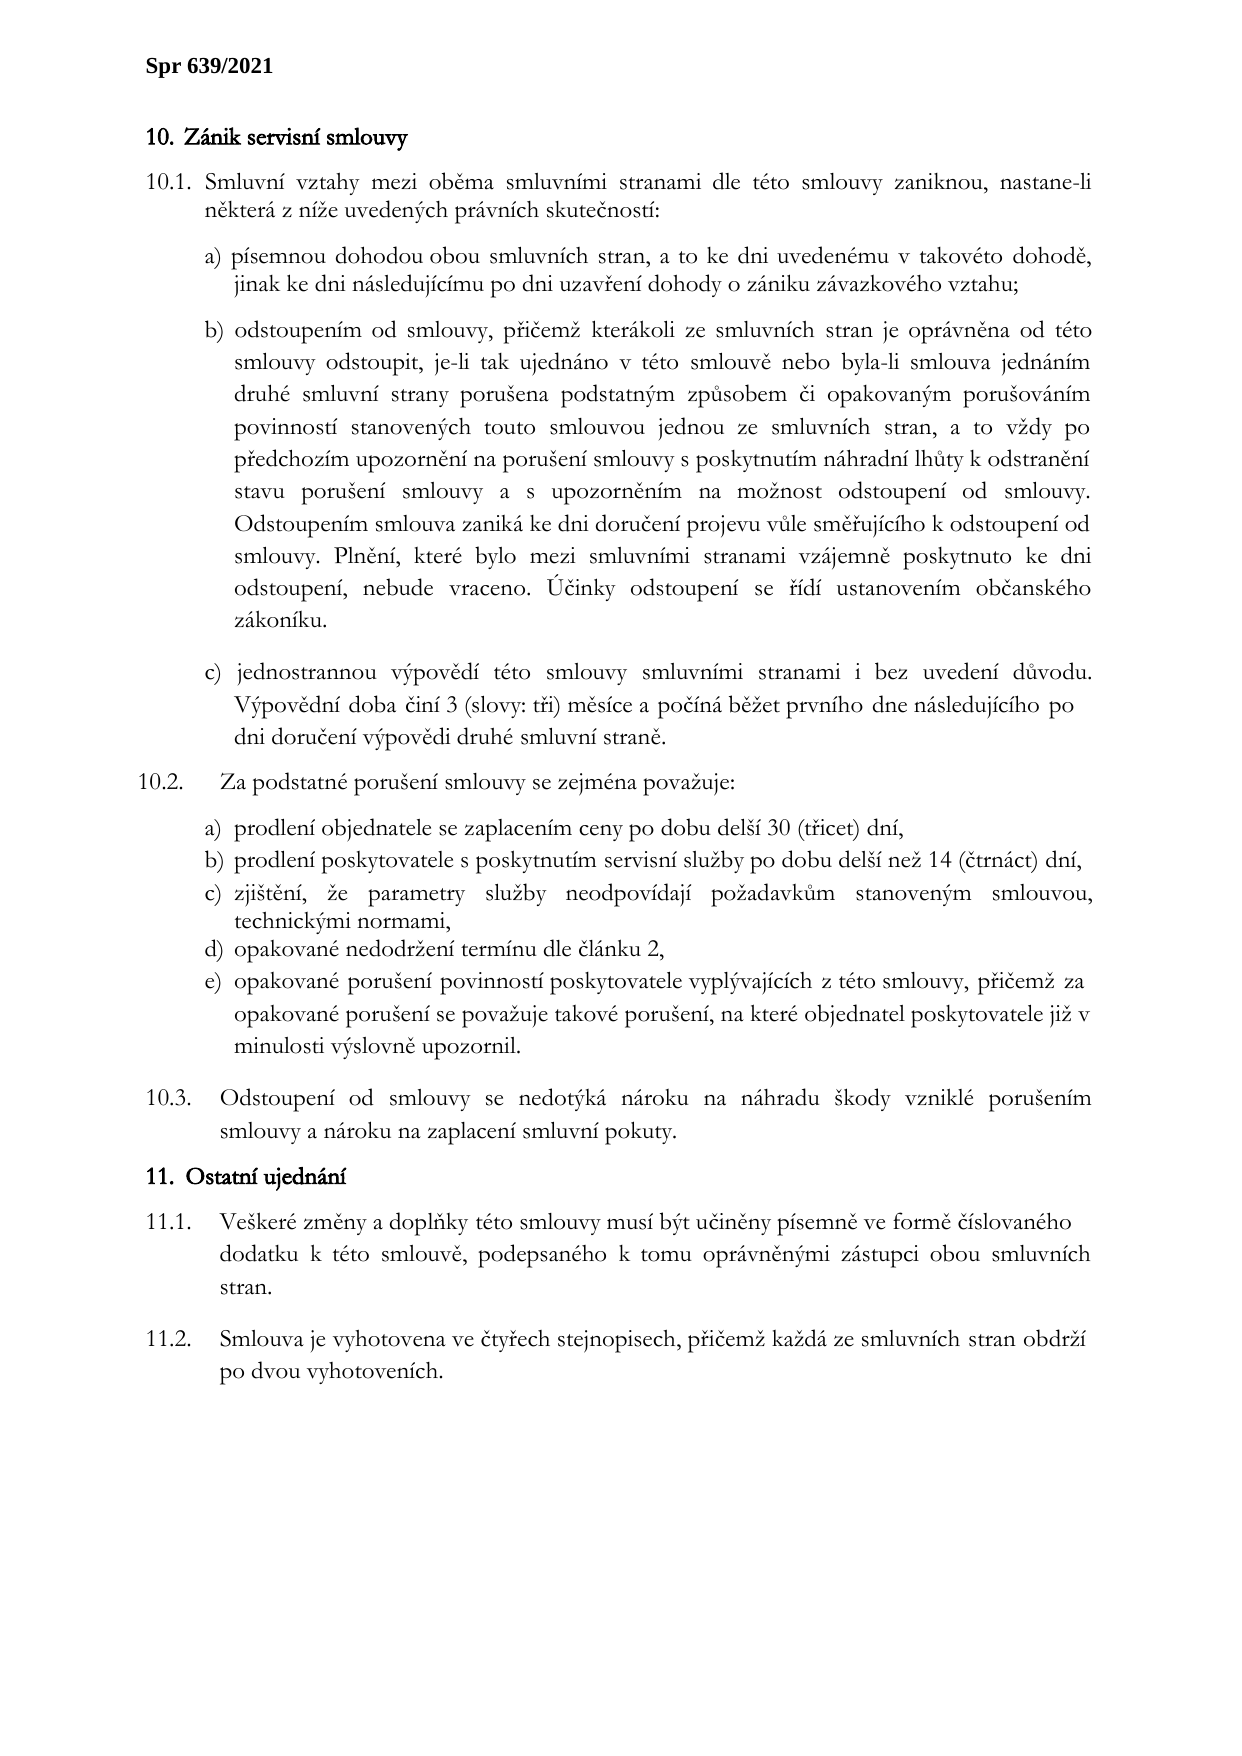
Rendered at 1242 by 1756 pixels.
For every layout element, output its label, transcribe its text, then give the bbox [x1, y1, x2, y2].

text technickými normami, [137, 907, 1189, 935]
text d)opakované nedodržení termínu dle článku 2, [137, 935, 1189, 963]
text b)prodlení poskytovatele s poskytnutímservisní službypo dobu delší než 14 (čtrnáct) dní, c)zjištění, že parametry službyneodpovídají požadavkům stanoveným smlouvou, [204, 842, 1102, 907]
text 10.1.Smluvní vztahy mezi oběma smluvními stranami dle této smlouvy zaniknou, nastane-li [137, 168, 1189, 196]
text 10.Zánik servisní smlouvy [137, 122, 1189, 151]
text smlouvy odstoupit, je-li tak ujednáno v této smlouvě nebo byla-lismlouva jednáním druhé smluvní stranyporušena podstatným způsobemči opakovaným porušováním povinností stanovených touto smlouvou jednou ze smluvních stran, a to vždy po předchozím upozornění na porušení smlouvy s poskytnutím náhradní lhůty k odstranění stavuporušení smlouvy a s upozorněnímna možnost odstoupení od smlouvy. Odstoupením smlouva zaniká ke dni doručení projevu vůle směřujícího k odstoupení od smlouvy. Plnění, které bylo mezi smluvními stranami vzájemně poskytnutoke dni odstoupení, nebude vraceno.Účinky odstoupení se řídíustanovením občanského zákoníku. [234, 344, 1102, 634]
text 10.2.Za podstatné porušení smlouvy se zejména považuje: [137, 768, 1189, 796]
text c) jednostrannou výpovědí této smlouvysmluvními stranamii bez uvedení důvodu. Výpovědní doba činí 3 (slovy: tři) měsíce a počíná běžet prvního dne následujícího po dni doručení výpovědi druhésmluvní straně. [204, 654, 1102, 751]
text b) odstoupením od smlouvy, přičemž kterákoli ze smluvních stran je oprávněna od této [137, 316, 1189, 344]
text 11.Ostatní ujednání [137, 1162, 1189, 1190]
text 11.1.Veškeré změny a doplňkytéto smlouvy musí být učiněny písemně ve formě číslovaného [137, 1208, 1189, 1236]
text dodatku ktéto smlouvě, podepsaného k tomu oprávněnými zástupci obou smluvních stran. [219, 1236, 1102, 1301]
text Spr639/2021 [145, 52, 1189, 78]
text a)písemnou dohodou obou smluvních stran, a to ke dni uvedenémuv takovéto dohodě, [137, 242, 1189, 270]
text e)opakovanéporušení povinností poskytovatele vyplývajících z této smlouvy, přičemž za opakované porušení se považuje takové porušení, na kteréobjednatel poskytovatele již v minulosti výslovně upozornil. [204, 963, 1102, 1060]
text jinak ke dninásledujícímu po dni uzavření dohody o zániku závazkového vztahu; [137, 270, 1189, 298]
text a)prodlení objednatele se zaplacením ceny po dobu delší 30 (třicet) dní, [137, 814, 1189, 842]
text 11.2.Smlouva jevyhotovena ve čtyřech stejnopisech, přičemž každá ze smluvníchstranobdrží po dvou vyhotoveních. [145, 1321, 1102, 1385]
text některá z níže uvedených právních skutečností: [137, 196, 1189, 224]
text 10.3.Odstoupení od smlouvy se nedotýká nároku nanáhradu škody vzniklé porušením smlouvy a nároku na zaplacení smluvní pokuty. [145, 1080, 1102, 1145]
